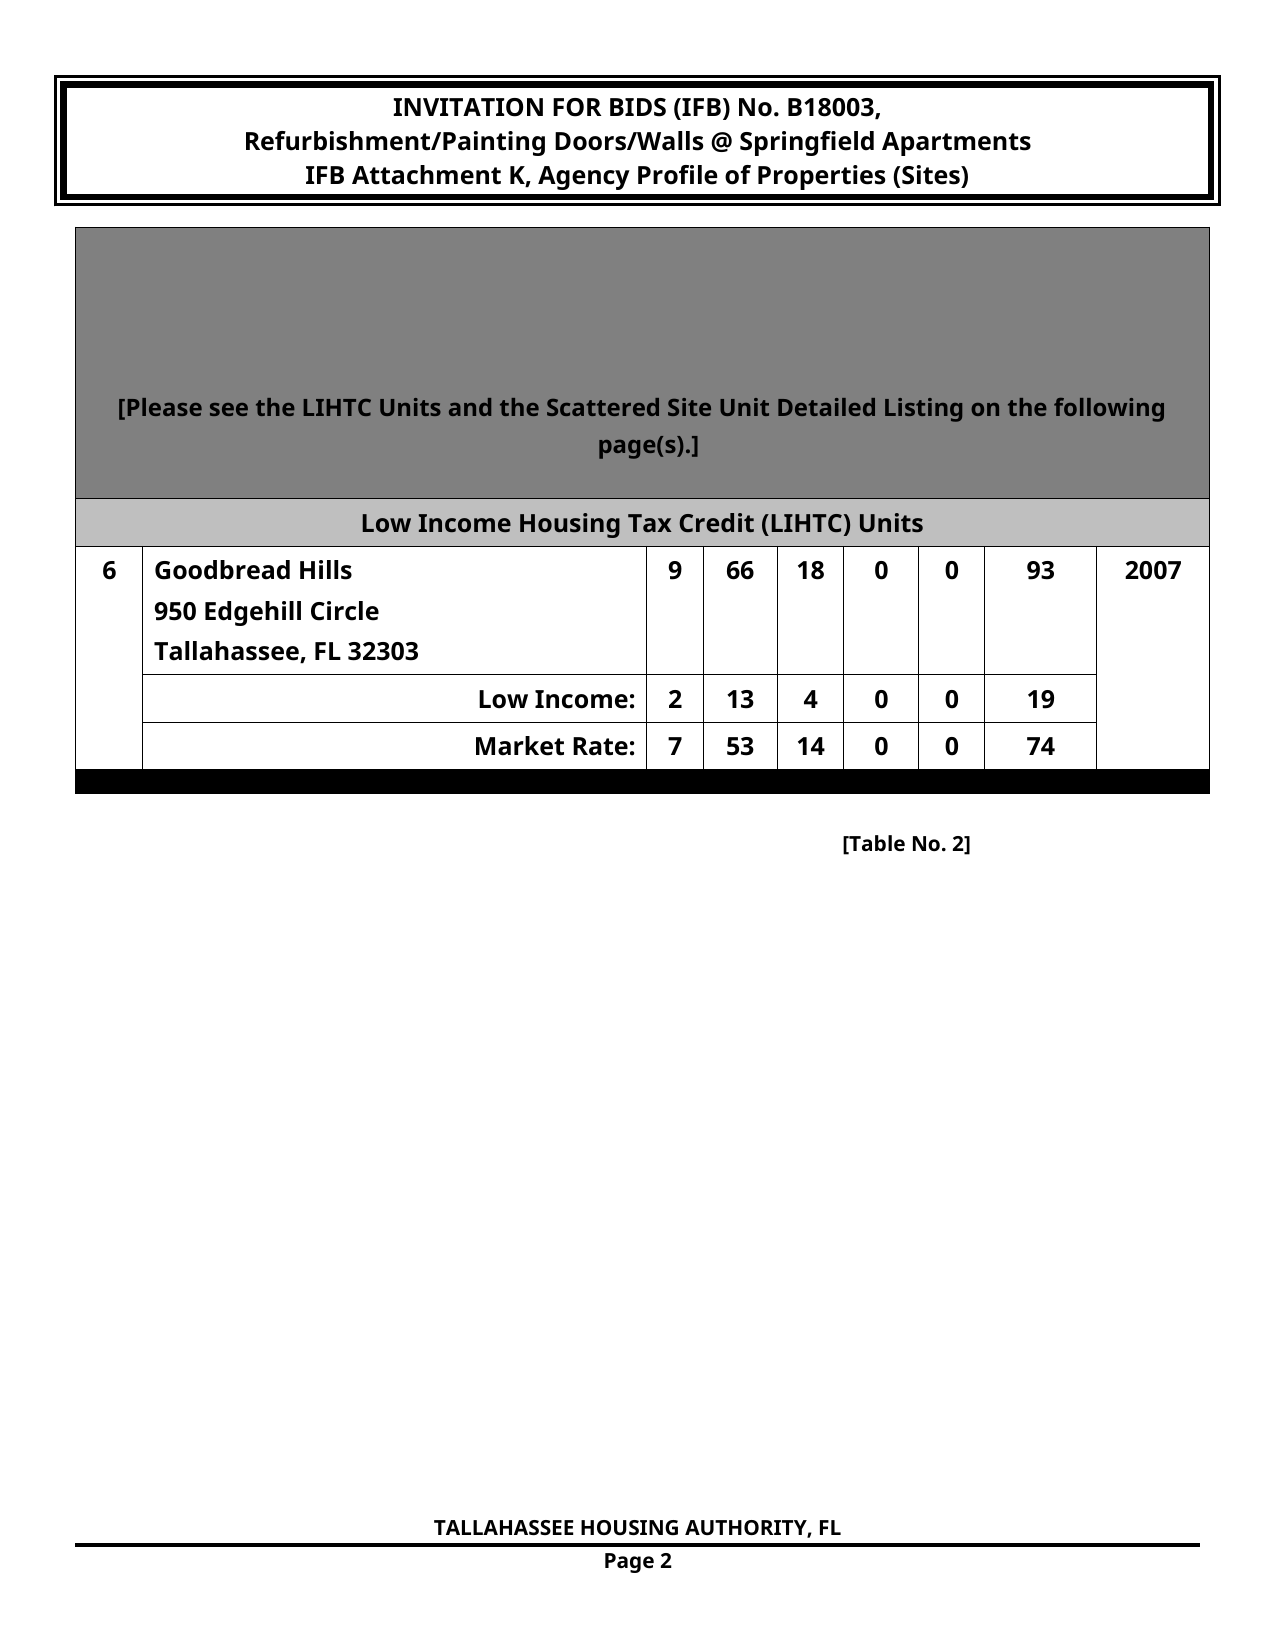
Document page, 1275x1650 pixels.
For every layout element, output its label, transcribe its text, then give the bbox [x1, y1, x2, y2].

table_cell 9 [647, 547, 703, 674]
table_cell 2 [647, 675, 703, 722]
table_cell 6 [76, 547, 142, 769]
table_cell 13 [704, 675, 777, 722]
table_cell Low Income: [143, 675, 646, 722]
table_cell 18 [778, 547, 843, 674]
table_cell 0 [919, 723, 984, 769]
text [Table No. 2] [675, 829, 1200, 857]
table_cell 0 [844, 547, 918, 674]
table_cell 7 [647, 723, 703, 769]
table_cell 53 [704, 723, 777, 769]
table_cell 0 [919, 675, 984, 722]
table_cell 0 [844, 723, 918, 769]
table_cell 4 [778, 675, 843, 722]
table_cell Low Income Housing Tax Credit (LIHTC) Units [76, 499, 1209, 546]
table_cell 14 [778, 723, 843, 769]
table_cell Market Rate: [143, 723, 646, 769]
table_cell [Please see the LIHTC Units and the Scattered Site Unit Detailed Listing on the following page(s).] [76, 228, 1209, 498]
table_cell 0 [919, 547, 984, 674]
table_cell 66 [704, 547, 777, 674]
table_cell 93 [985, 547, 1096, 674]
table_cell [76, 770, 1209, 793]
table_cell 0 [844, 675, 918, 722]
table_cell 2007 [1097, 547, 1209, 769]
table_cell 74 [985, 723, 1096, 769]
table_cell Goodbread Hills 950 Edgehill Circle Tallahassee, FL 32303 [143, 547, 646, 674]
table_cell 19 [985, 675, 1096, 722]
